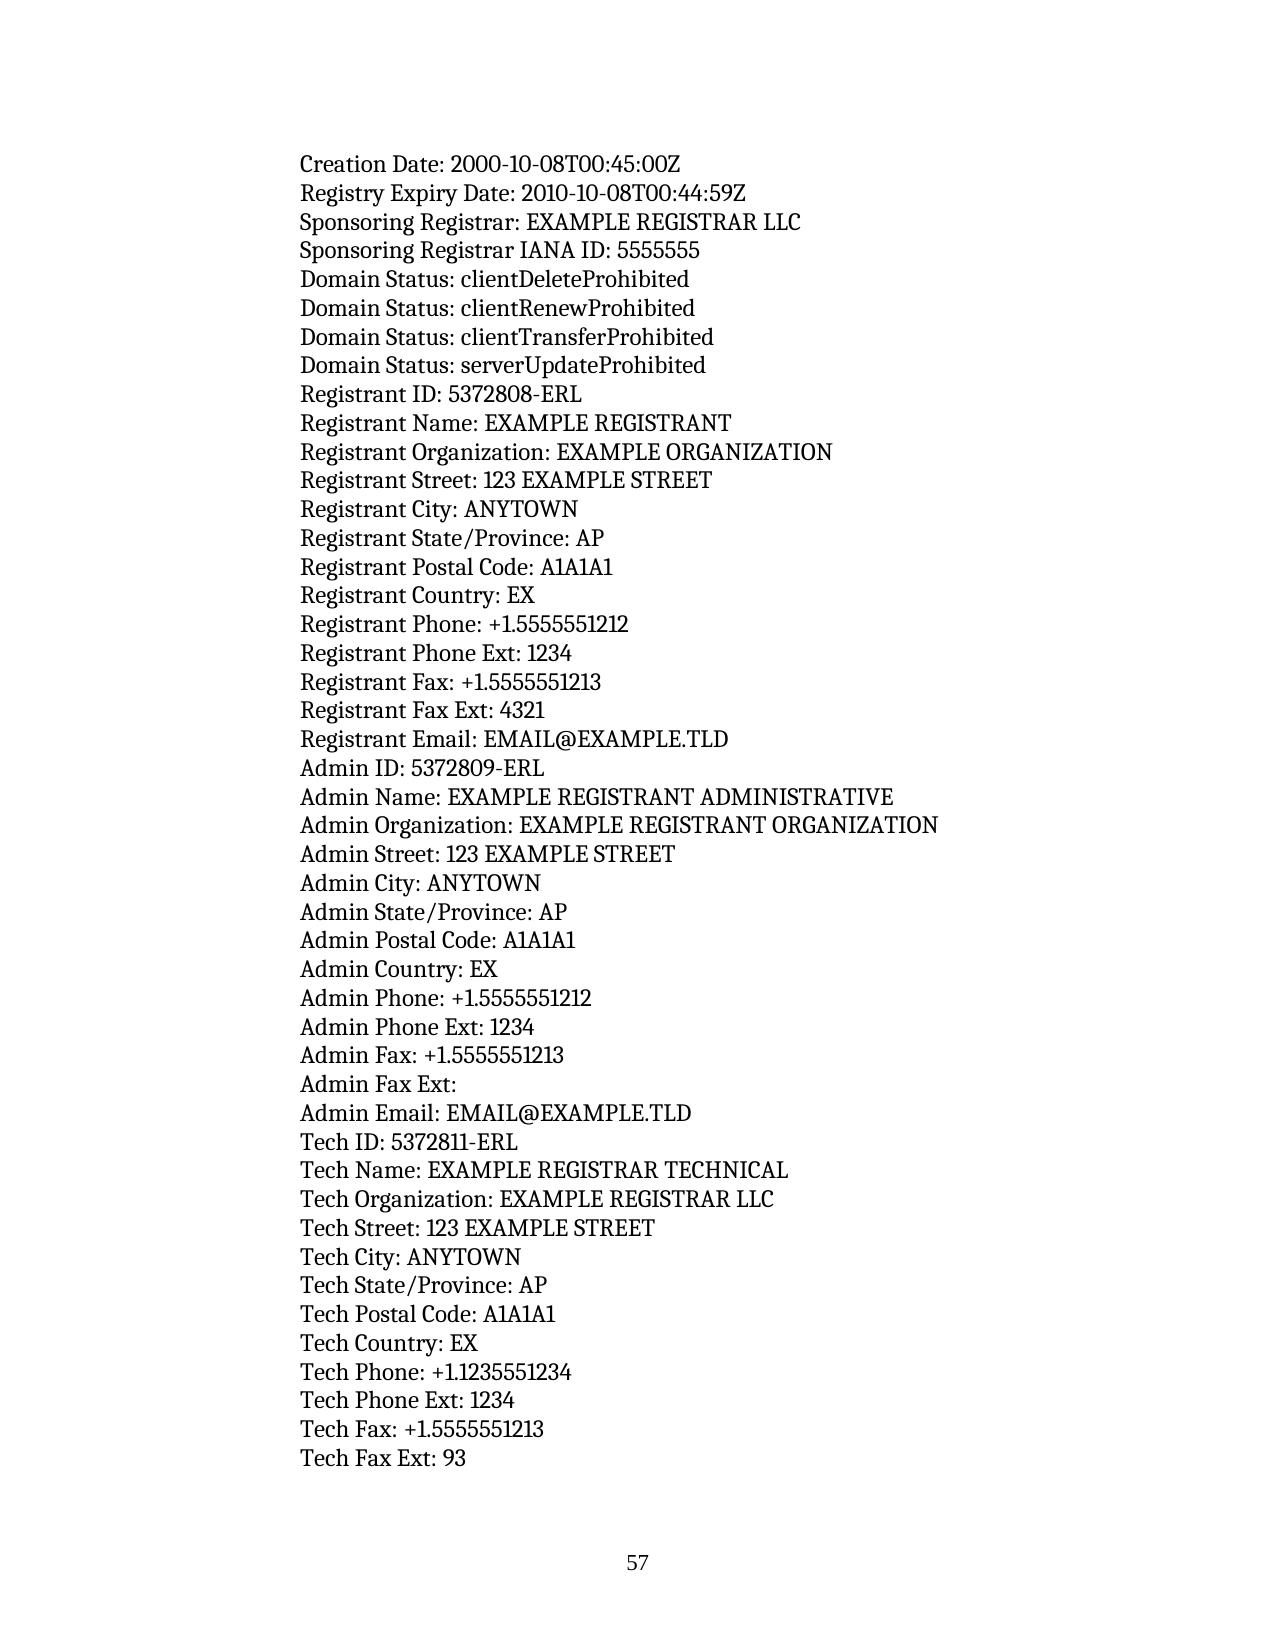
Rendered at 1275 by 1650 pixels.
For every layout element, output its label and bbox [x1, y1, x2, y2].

text [300, 150, 1125, 1472]
